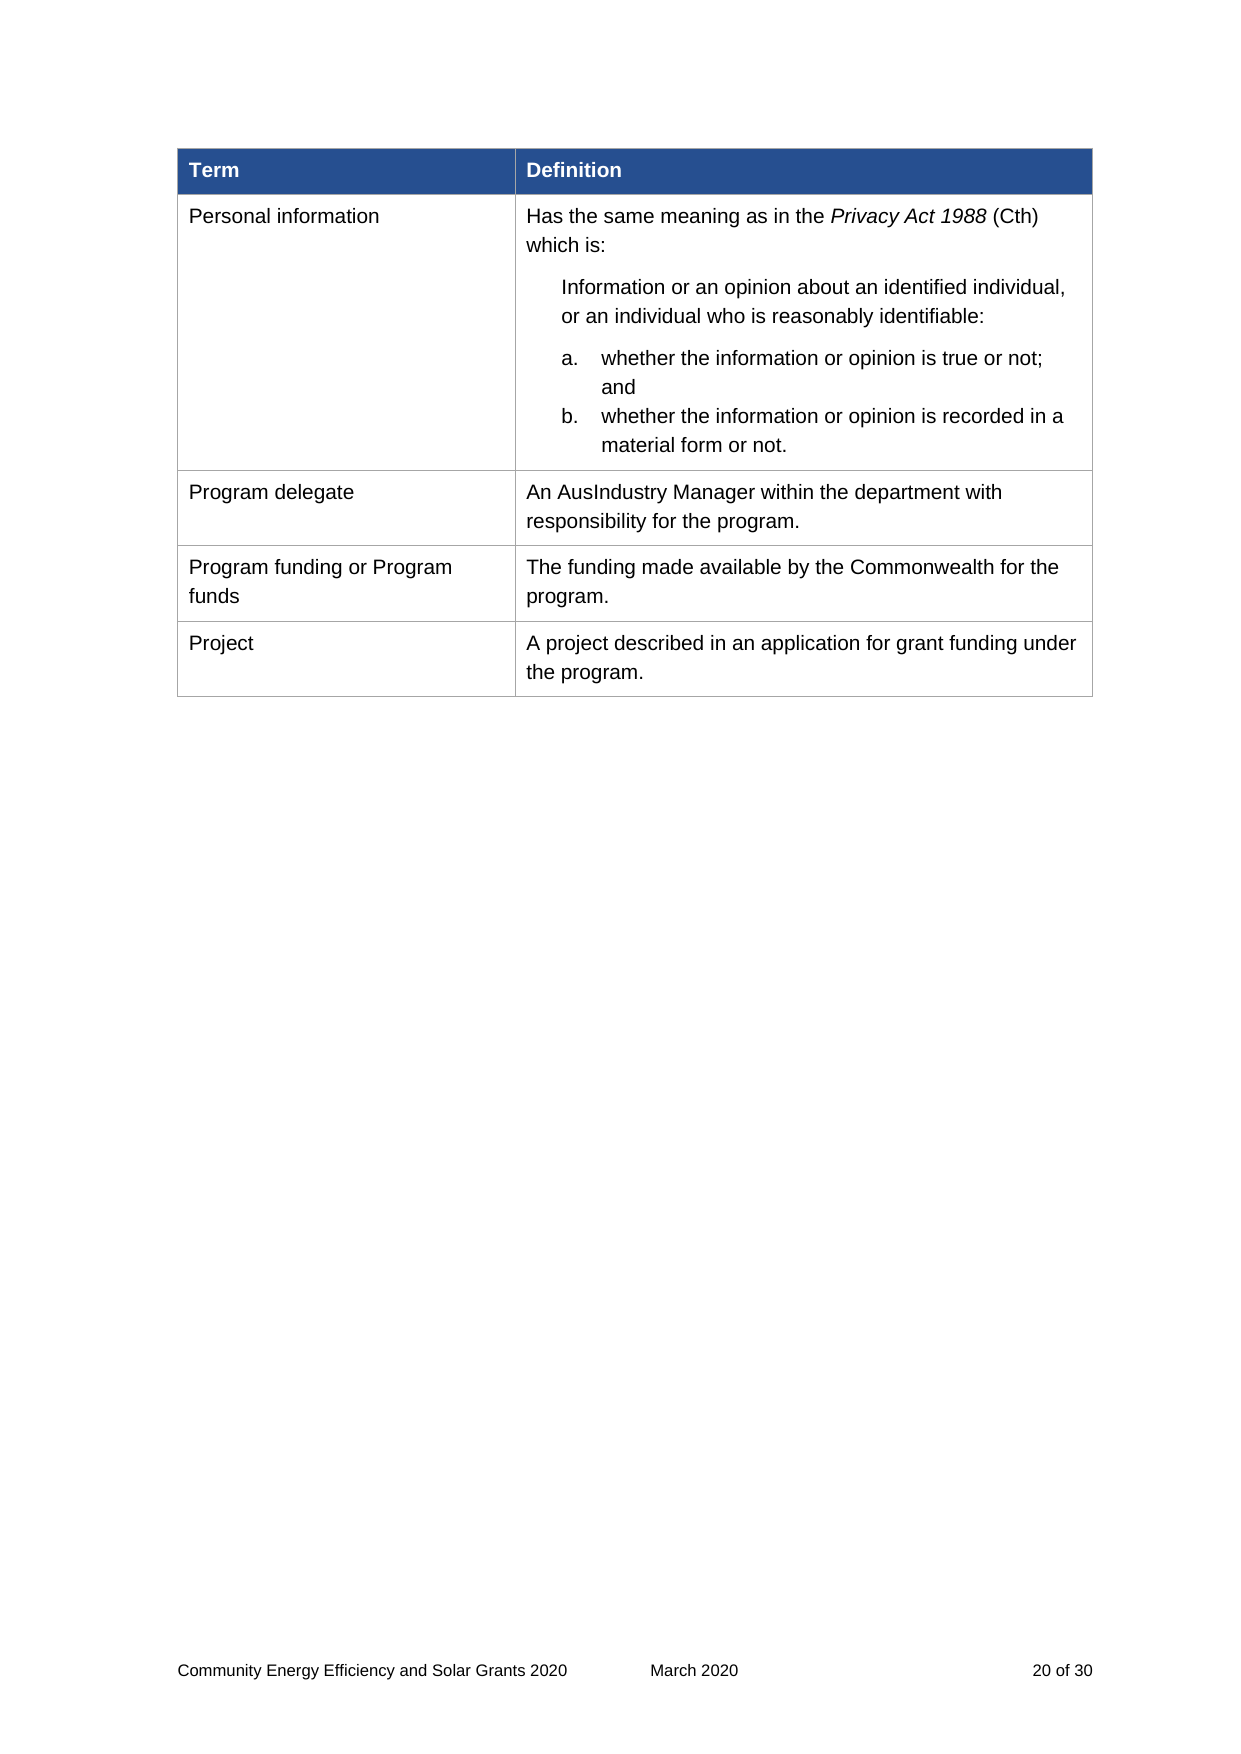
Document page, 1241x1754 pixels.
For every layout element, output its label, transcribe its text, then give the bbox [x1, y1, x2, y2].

table_cell The funding made available by the Commonwealth for the program. [516, 546, 1092, 621]
table_header Term [178, 149, 515, 194]
table_cell An AusIndustry Manager within the department with responsibility for the program. [516, 471, 1092, 545]
table_cell Program funding or Program funds [178, 546, 515, 621]
table_cell Program delegate [178, 471, 515, 545]
table_header Definition [516, 149, 1092, 194]
table_cell Personal information [178, 195, 515, 469]
table_cell Has the same meaning as in the Privacy Act 1988 (Cth) which is: Information or an opinion about an identified individual, or an individual who is reasonably identifiable: whether the information or opinion is true or not; and whether the information or opinion is recorded in a material form or not. [516, 195, 1092, 469]
table_cell A project described in an application for grant funding under the program. [516, 622, 1092, 696]
table_cell Project [178, 622, 515, 696]
